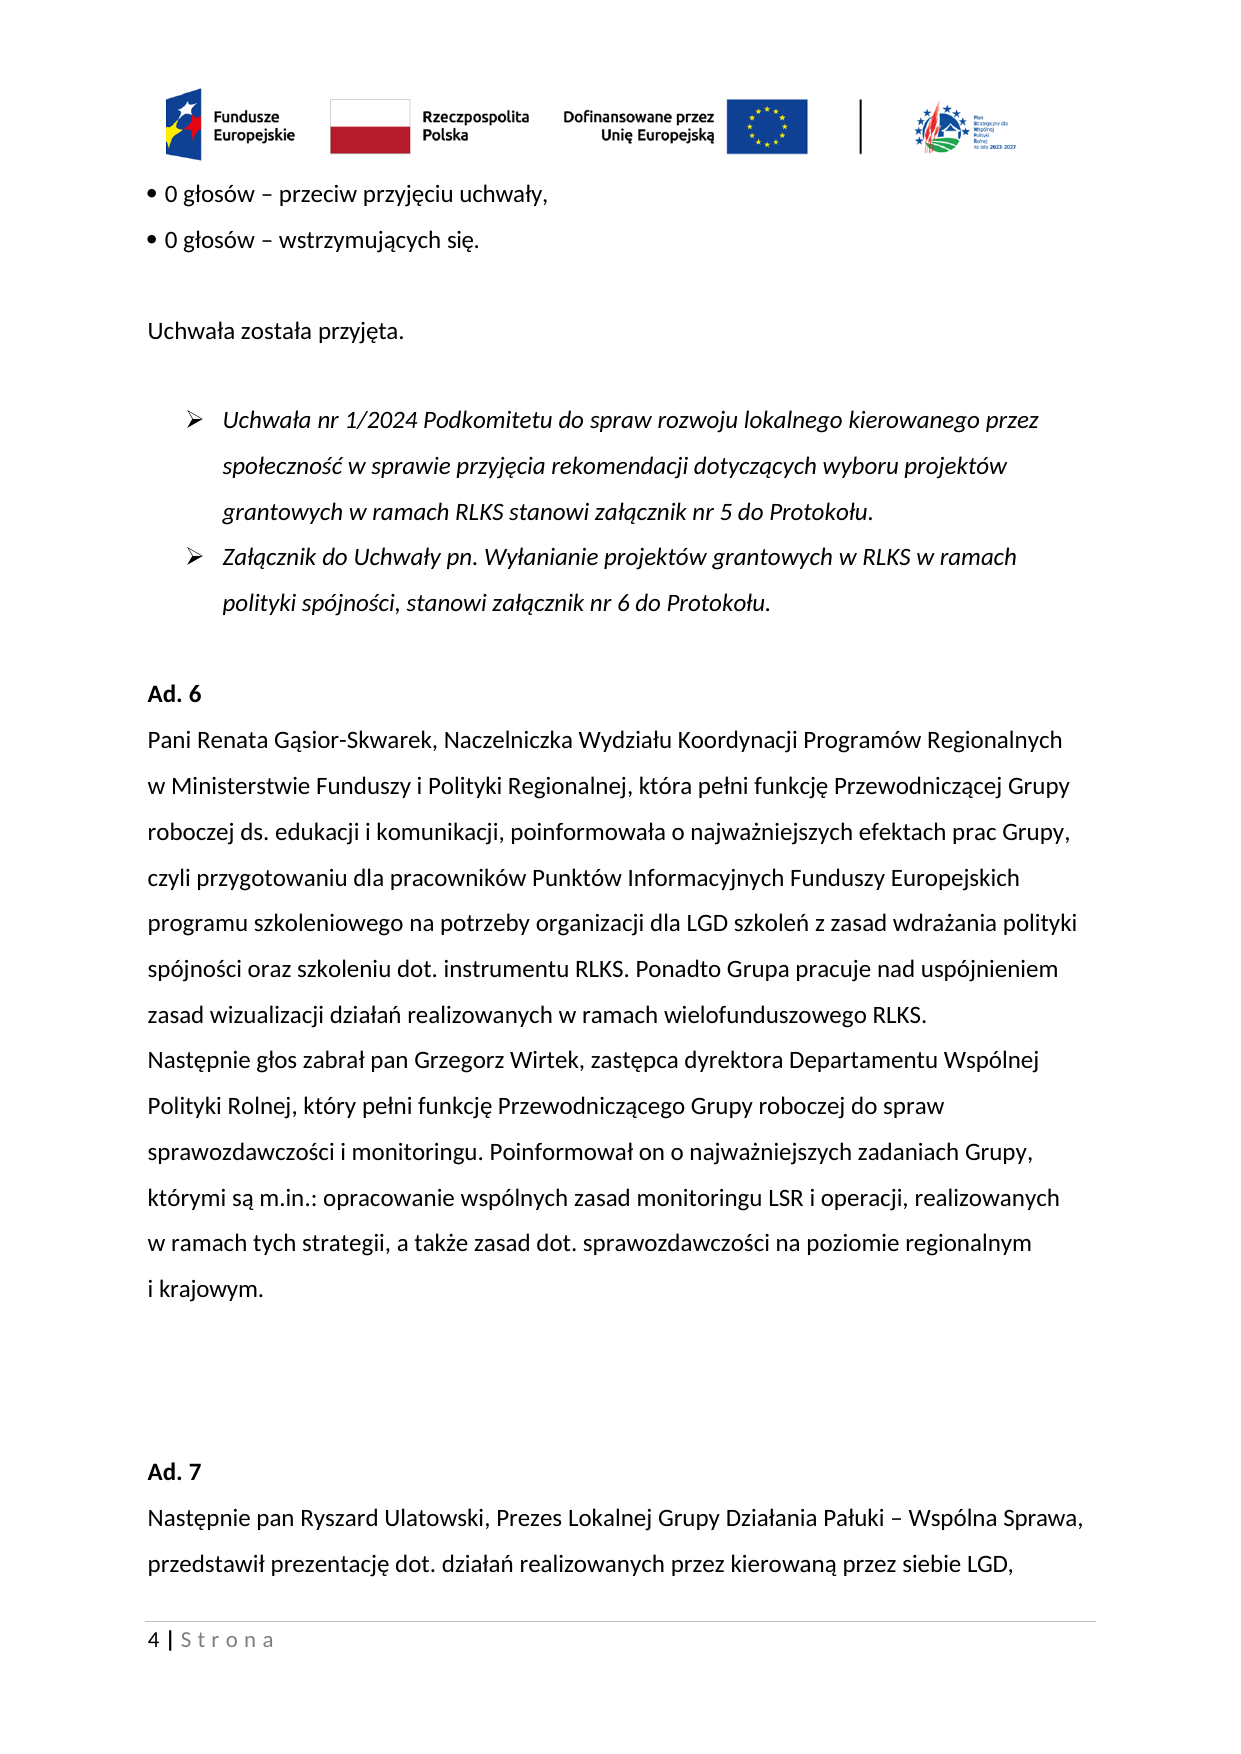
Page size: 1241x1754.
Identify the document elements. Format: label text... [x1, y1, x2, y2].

subtitle Ad. 6 [147, 679, 1105, 709]
picture [166, 70, 1016, 178]
list Uchwała nr 1/2024 Podkomitetu do spraw rozwoju lokalnego kierowanego przez społeczność w sprawie przyjęcia rekomendacji dotyczących wyboru projektów grantowych w ramach RLKS stanowi załącznik nr 5 do Protokołu. [185, 404, 1039, 526]
subtitle Ad. 7 [147, 1456, 1105, 1487]
text i krajowym. [147, 1273, 1105, 1304]
list 0 głosów – przeciw przyjęciu uchwały, [147, 178, 1105, 208]
list Załącznik do Uchwały pn. Wyłanianie projektów grantowych w RLKS w ramach polityki spójności, stanowi załącznik nr 6 do Protokołu. [185, 541, 1017, 618]
text Uchwała została przyjęta. [147, 315, 1105, 346]
text Pani Renata Gąsior-Skwarek, Naczelniczka Wydziału Koordynacji Programów Regionalnych w Ministerstwie Funduszy i Polityki Regionalnej, która pełni funkcję Przewodniczącej Grupy roboczej ds. edukacji i komunikacji, poinformowała o najważniejszych efektach prac Grupy, czyli przygotowaniu dla pracowników Punktów Informacyjnych Funduszy Europejskich programu szkoleniowego na potrzeby organizacji dla LGD szkoleń z zasad wdrażania polityki spójności oraz szkoleniu dot. instrumentu RLKS. Ponadto Grupa pracuje nad uspójnieniem zasad wizualizacji działań realizowanych w ramach wielofunduszowego RLKS. [147, 724, 1079, 1029]
text przedstawił prezentację dot. działań realizowanych przez kierowaną przez siebie LGD, [147, 1548, 1105, 1578]
text Następnie pan Ryszard Ulatowski, Prezes Lokalnej Grupy Działania Pałuki – Wspólna Sprawa, [147, 1502, 1105, 1533]
list 0 głosów – wstrzymujących się. [147, 224, 1105, 254]
text Następnie głos zabrał pan Grzegorz Wirtek, zastępca dyrektora Departamentu Wspólnej Polityki Rolnej, który pełni funkcję Przewodniczącego Grupy roboczej do spraw sprawozdawczości i monitoringu. Poinformował on o najważniejszych zadaniach Grupy, którymi są m.in.: opracowanie wspólnych zasad monitoringu LSR i operacji, realizowanych w ramach tych strategii, a także zasad dot. sprawozdawczości na poziomie regionalnym [147, 1044, 1072, 1258]
